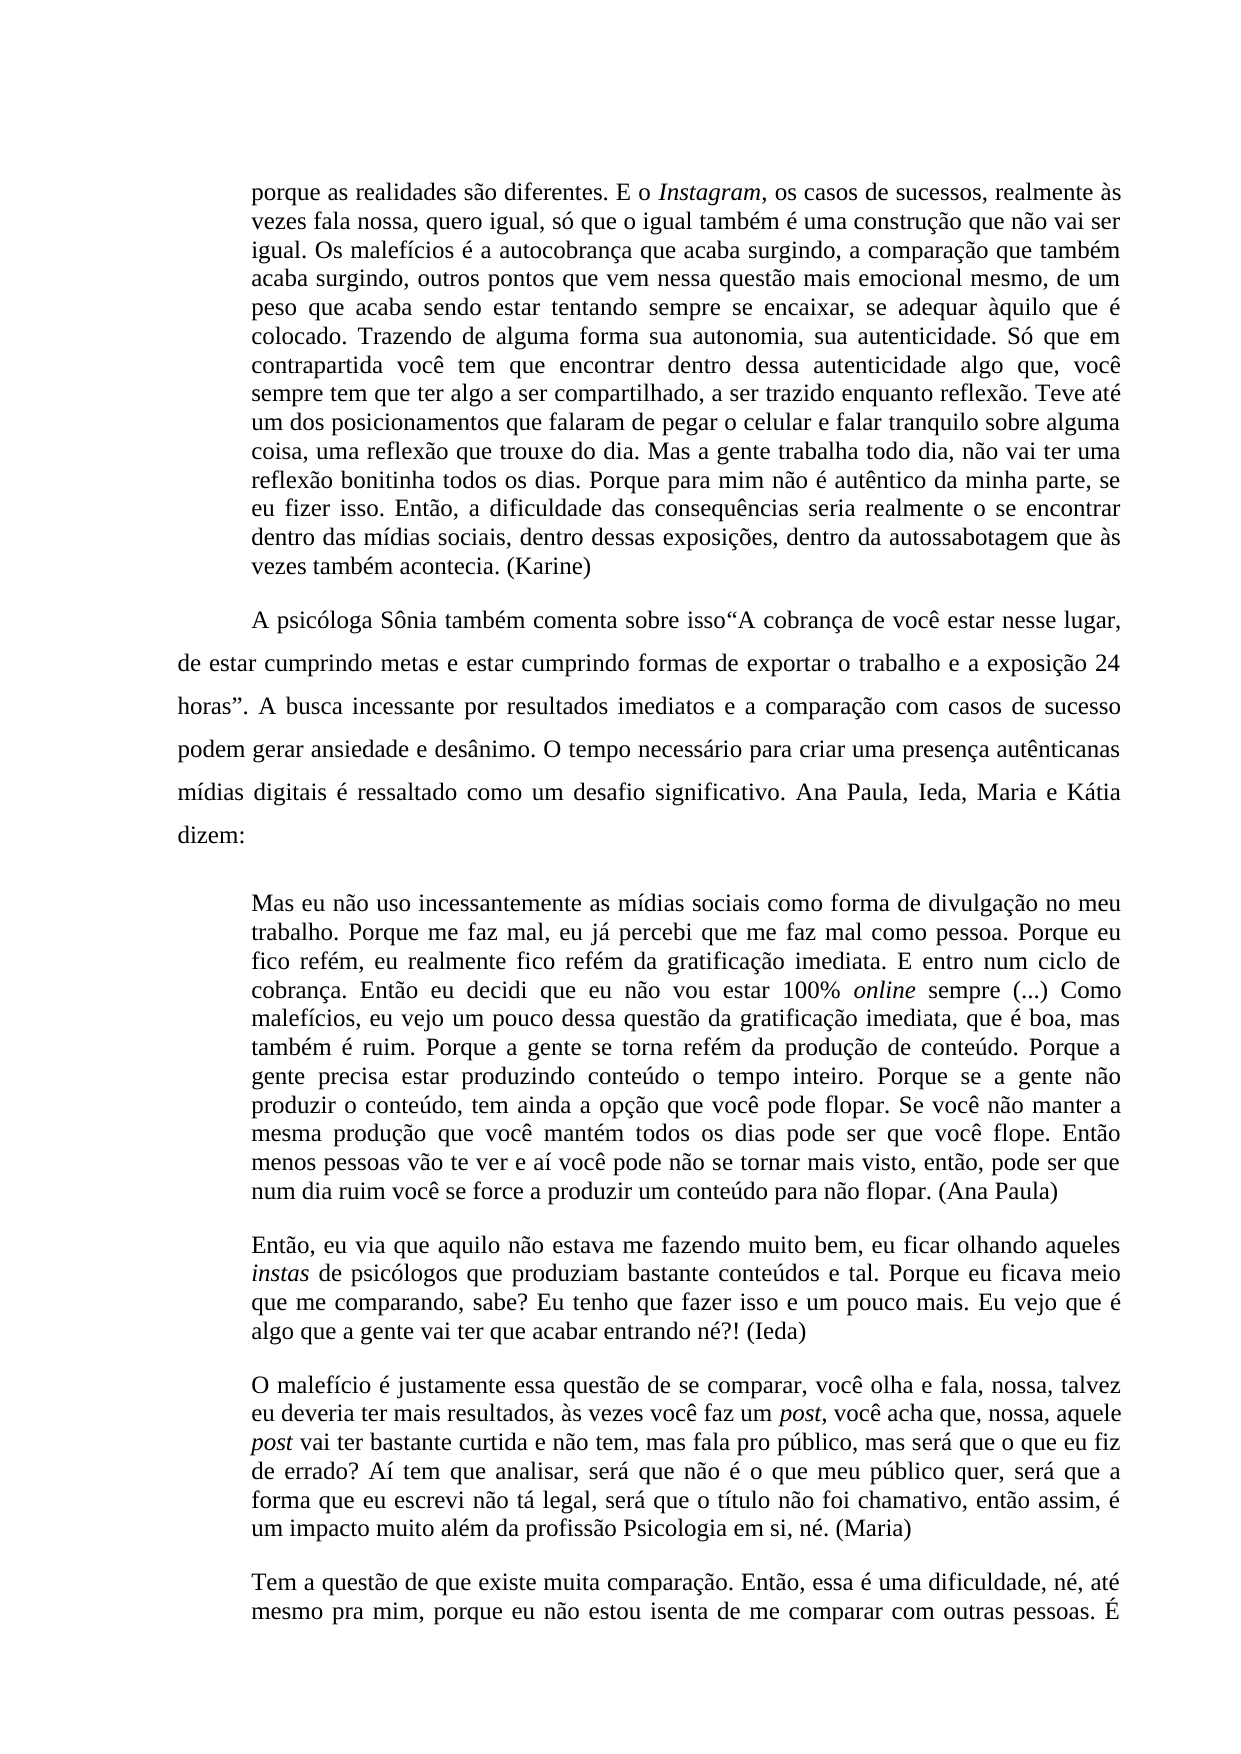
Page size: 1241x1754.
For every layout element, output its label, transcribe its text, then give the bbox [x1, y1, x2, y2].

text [251, 1567, 1122, 1625]
text O malefício é justamente essa questão de se comparar, você olha e fala, nossa, talvez eu deveria ter mais resultados, às vezes você faz um post, você acha que, nossa, aquele post vai ter bastante curtida e não tem, mas fala pro público, mas será que o que eu fiz de errado? Aí tem que analisar, será que não é o que meu público quer, será que a forma que eu escrevi não tá legal, será que o título não foi chamativo, então assim, é um impacto muito além da profissão Psicologia em si, né. (Maria) [251, 1370, 1122, 1542]
text Mas eu não uso incessantemente as mídias sociais como forma de divulgação no meu trabalho. Porque me faz mal, eu já percebi que me faz mal como pessoa. Porque eu fico refém, eu realmente fico refém da gratificação imediata. E entro num ciclo de cobrança. Então eu decidi que eu não vou estar 100% online sempre (...) Como malefícios, eu vejo um pouco dessa questão da gratificação imediata, que é boa, mas também é ruim. Porque a gente se torna refém da produção de conteúdo. Porque a gente precisa estar produzindo conteúdo o tempo inteiro. Porque se a gente não produzir o conteúdo, tem ainda a opção que você pode flopar. Se você não manter a mesma produção que você mantém todos os dias pode ser que você flope. Então menos pessoas vão te ver e aí você pode não se tornar mais visto, então, pode ser que num dia ruim você se force a produzir um conteúdo para não flopar. (Ana Paula) [251, 888, 1122, 1205]
text A psicóloga Sônia também comenta sobre isso“A cobrança de você estar nesse lugar, de estar cumprindo metas e estar cumprindo formas de exportar o trabalho e a exposição 24 horas”. A busca incessante por resultados imediatos e a comparação com casos de sucesso podem gerar ansiedade e desânimo. O tempo necessário para criar uma presença autênticanas mídias digitais é ressaltado como um desafio significativo. Ana Paula, Ieda, Maria e Kátia dizem: [177, 605, 1122, 849]
text Então, eu via que aquilo não estava me fazendo muito bem, eu ficar olhando aqueles instas de psicólogos que produziam bastante conteúdos e tal. Porque eu ficava meio que me comparando, sabe? Eu tenho que fazer isso e um pouco mais. Eu vejo que é algo que a gente vai ter que acabar entrando né?! (Ieda) [251, 1230, 1122, 1345]
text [251, 177, 1122, 580]
